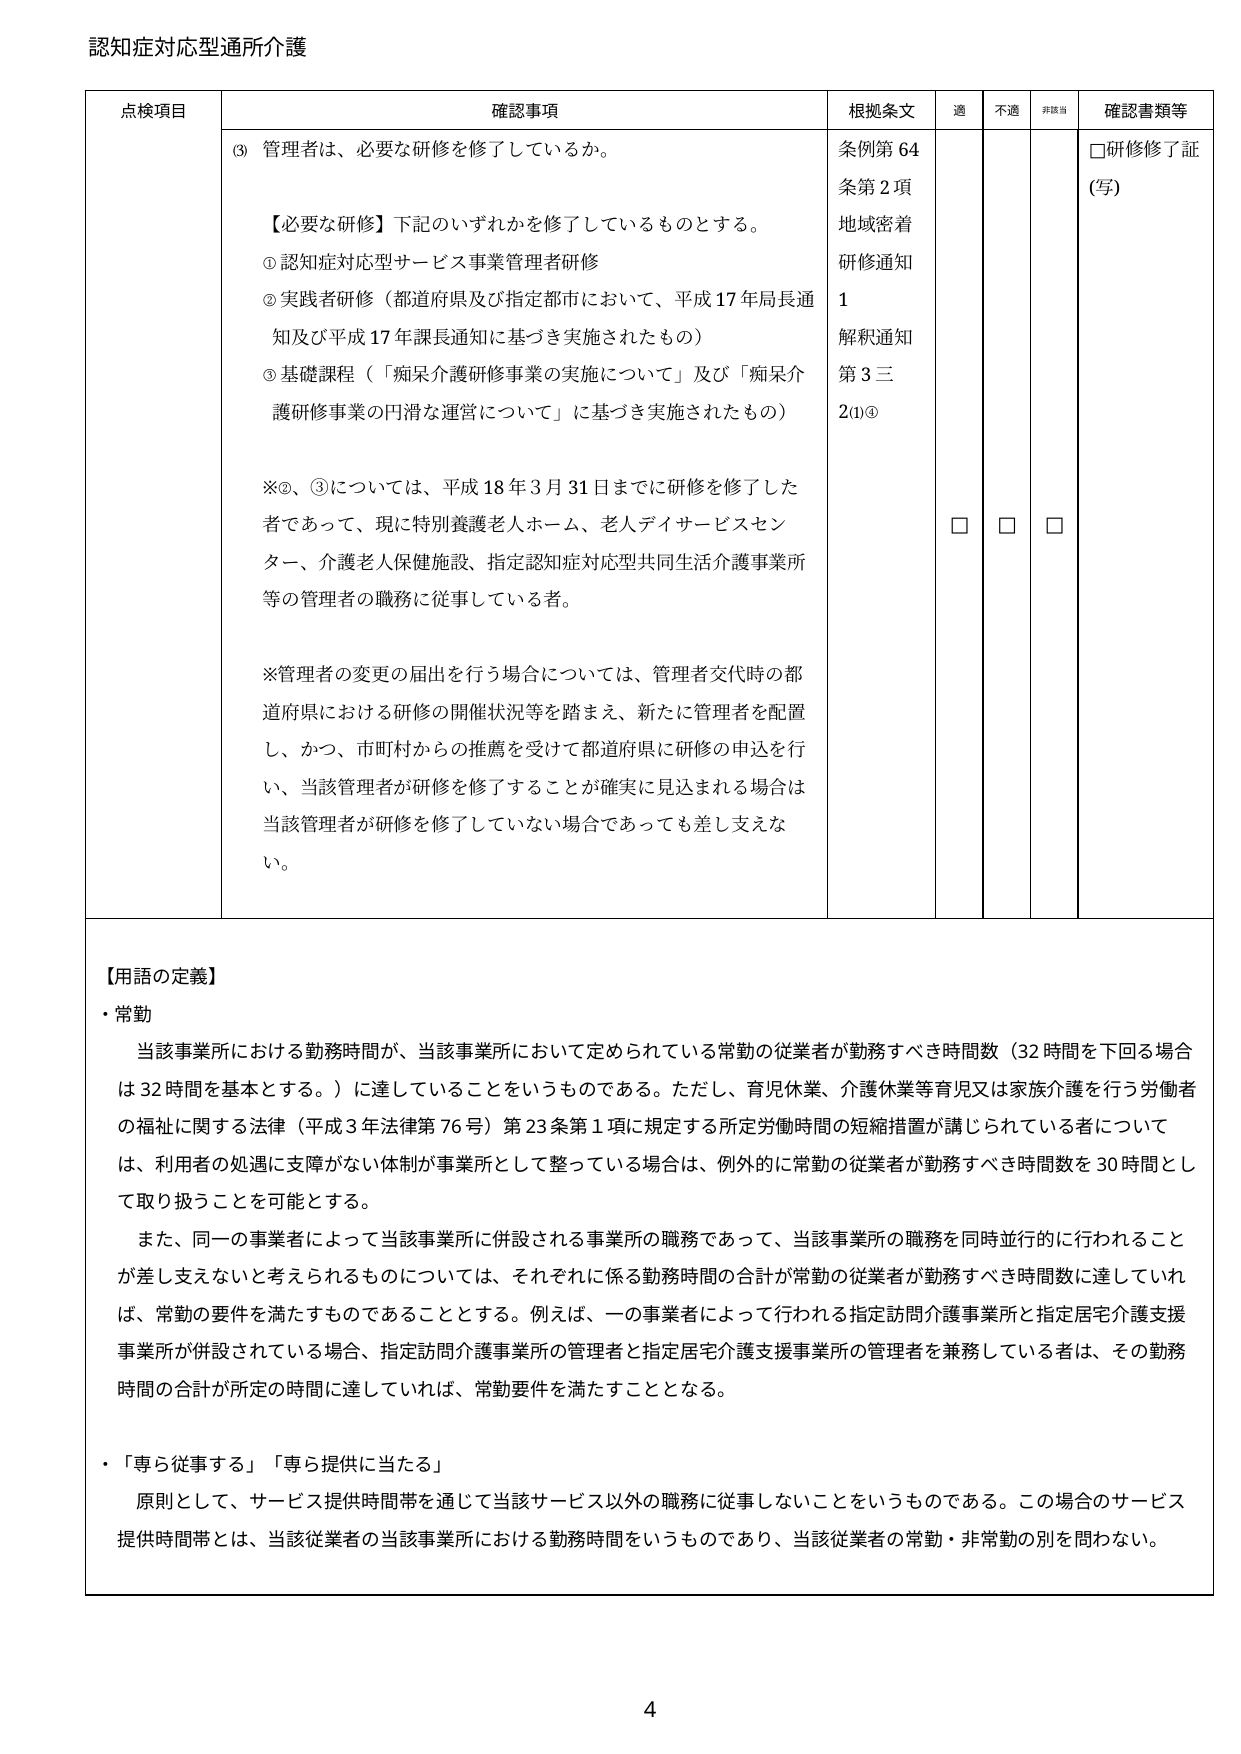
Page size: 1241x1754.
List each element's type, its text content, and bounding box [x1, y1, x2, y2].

table_header 点検項目 [86, 91, 221, 128]
table_header 非該当 [1031, 91, 1078, 128]
table_header 不適 [984, 91, 1030, 128]
table_cell 管理者は、必要な研修を修了しているか。 【必要な研修】下記のいずれかを修了しているものとする。 ①認知症対応型サービス事業管理者研修 ②実践者研修（都道府県及び指定都市において、平成17年局長通 知及び平成17年課長通知に基づき実施されたもの） ③基礎課程（「痴呆介護研修事業の実施について」及び「痴呆介 護研修事業の円滑な運営について」に基づき実施されたもの） ※②、③については、平成18年３月31日までに研修を修了した者であって、現に特別養護老人ホーム、老人デイサービスセンター、介護老人保健施設、指定認知症対応型共同生活介護事業所等の管理者の職務に従事している者。 ※管理者の変更の届出を行う場合については、管理者交代時の都道府県における研修の開催状況等を踏まえ、新たに管理者を配置し、かつ、市町村からの推薦を受けて都道府県に研修の申込を行い、当該管理者が研修を修了することが確実に見込まれる場合は当該管理者が研修を修了していない場合であっても差し支えない。 [252, 130, 827, 918]
table_cell □ [936, 130, 982, 918]
table_cell ⑶ [222, 130, 252, 918]
table_header 根拠条文 [828, 91, 935, 128]
table_header 適 [936, 91, 982, 128]
table_cell 【用語の定義】 ・常勤 当該事業所における勤務時間が、当該事業所において定められている常勤の従業者が勤務すべき時間数（32時間を下回る場合は32時間を基本とする。）に達していることをいうものである。ただし、育児休業、介護休業等育児又は家族介護を行う労働者の福祉に関する法律（平成３年法律第76号）第23条第１項に規定する所定労働時間の短縮措置が講じられている者については、利用者の処遇に支障がない体制が事業所として整っている場合は、例外的に常勤の従業者が勤務すべき時間数を30時間として取り扱うことを可能とする。 また、同一の事業者によって当該事業所に併設される事業所の職務であって、当該事業所の職務を同時並行的に行われることが差し支えないと考えられるものについては、それぞれに係る勤務時間の合計が常勤の従業者が勤務すべき時間数に達していれば、常勤の要件を満たすものであることとする。例えば、一の事業者によって行われる指定訪問介護事業所と指定居宅介護支援事業所が併設されている場合、指定訪問介護事業所の管理者と指定居宅介護支援事業所の管理者を兼務している者は、その勤務時間の合計が所定の時間に達していれば、常勤要件を満たすこととなる。 ・「専ら従事する」「専ら提供に当たる」 原則として、サービス提供時間帯を通じて当該サービス以外の職務に従事しないことをいうものである。この場合のサービス提供時間帯とは、当該従業者の当該事業所における勤務時間をいうものであり、当該従業者の常勤・非常勤の別を問わない。 [86, 919, 1213, 1594]
table_cell □ [1031, 130, 1077, 918]
table_header 確認書類等 [1079, 91, 1213, 128]
table_cell □ [984, 130, 1030, 918]
table_header 確認事項 [222, 91, 827, 128]
table_cell 条例第64条第2項 地域密着研修通知1 解釈通知第3三2⑴④ [828, 130, 935, 918]
table_cell □研修修了証(写) [1079, 130, 1213, 918]
